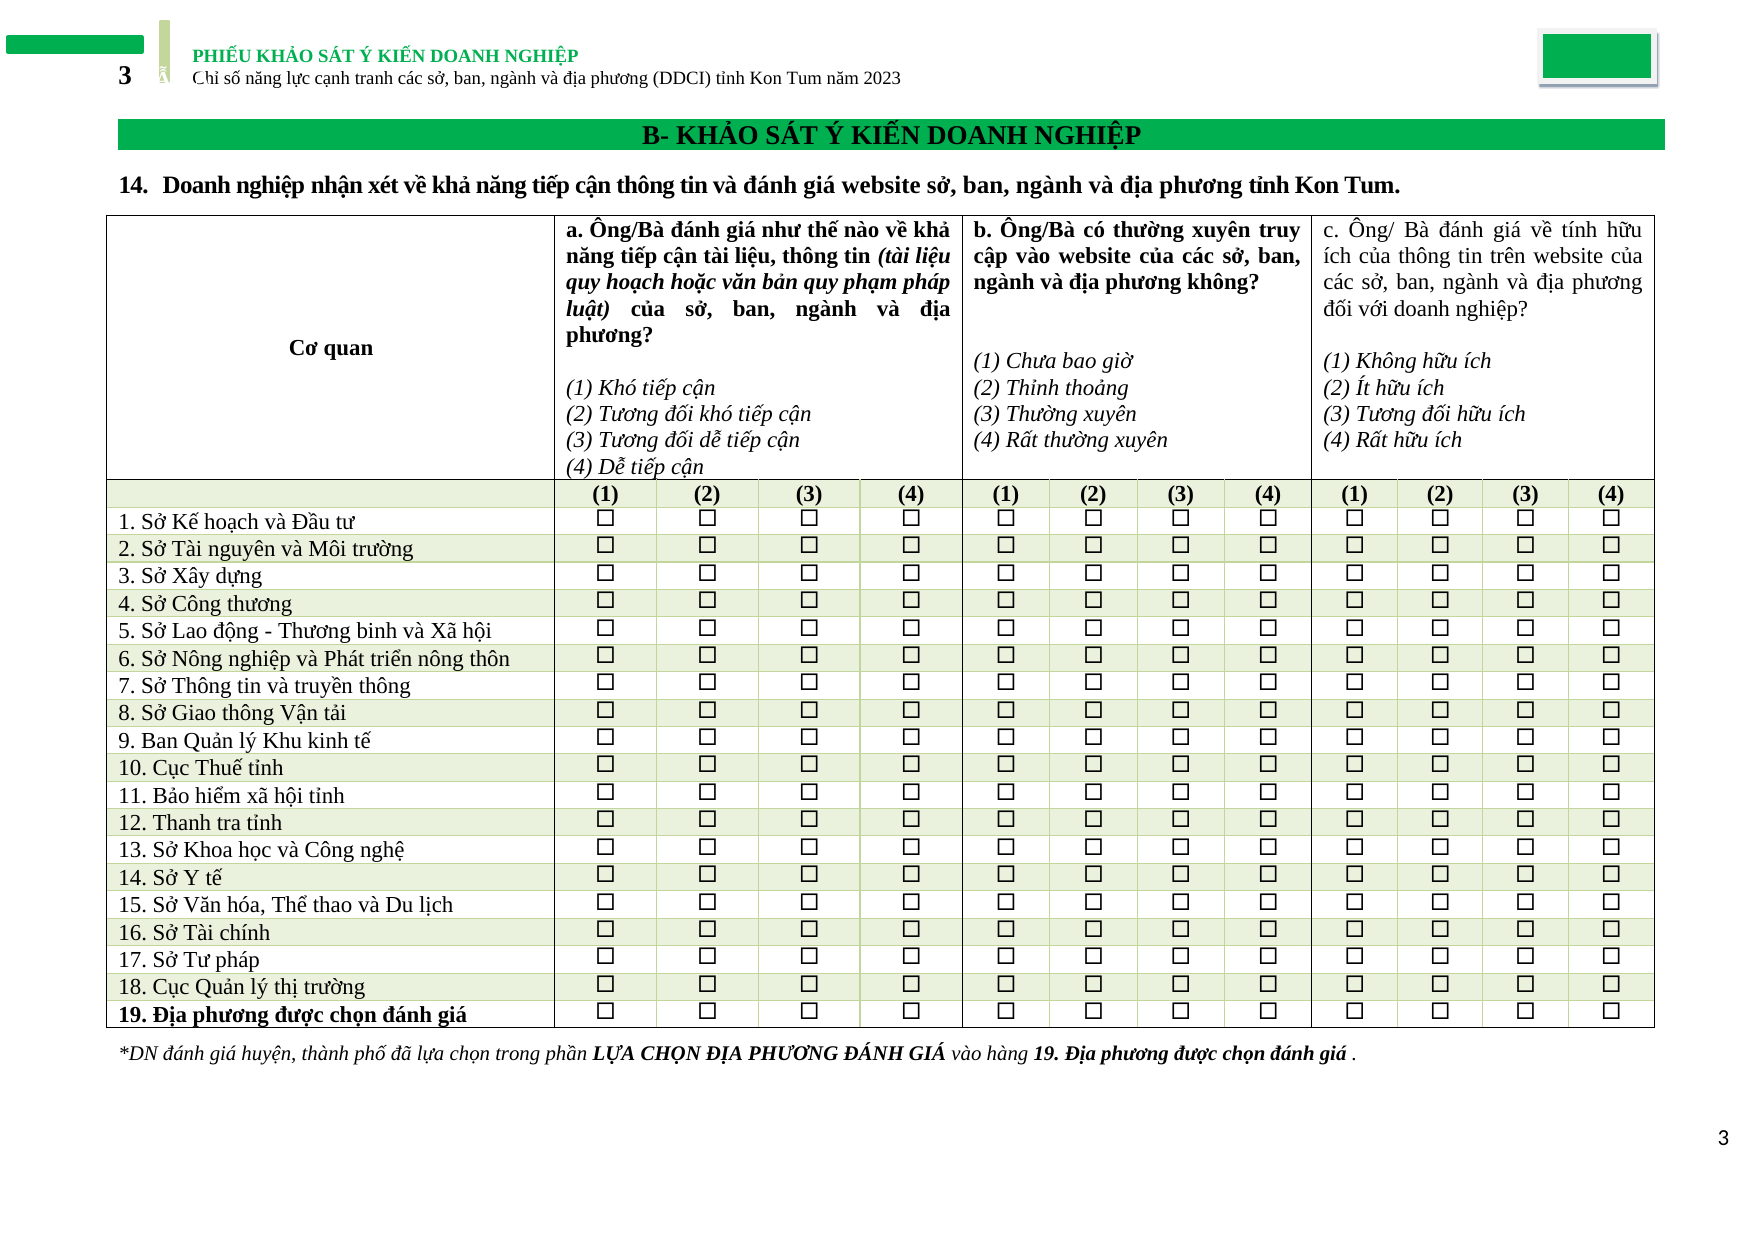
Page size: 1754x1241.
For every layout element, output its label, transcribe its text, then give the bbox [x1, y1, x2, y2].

table_cell [1050, 535, 1137, 561]
table_cell [963, 809, 1049, 835]
table_cell [1050, 946, 1137, 972]
table_cell [1312, 809, 1397, 835]
table_cell [1398, 946, 1482, 972]
table_cell (3) [1483, 480, 1568, 507]
table_header a. Ông/Bà đánh giá như thế nào về khả năng tiếp cận tài liệu, thông tin (tài liệu quy hoạch hoặc văn bản quy phạm pháp luật) của sở, ban, ngành và địa phương? (1) Khó tiếp cận (2) Tương đối khó tiếp cận (3) Tương đối dễ tiếp cận (4) Dễ tiếp cận [555, 216, 962, 479]
table_cell [759, 754, 859, 781]
table_cell [963, 617, 1049, 644]
table_cell [1312, 782, 1397, 808]
text B- KHẢO SÁT Ý KIẾN DOANH NGHIỆP [118, 119, 1665, 150]
table_cell 5. Sở Lao động - Thương binh và Xã hội [107, 617, 554, 644]
table_cell [861, 919, 962, 945]
table_cell [1398, 782, 1482, 808]
table_cell [759, 919, 859, 945]
table_cell (1) [1312, 480, 1397, 507]
table_cell [861, 590, 962, 616]
table_cell [1569, 1001, 1654, 1027]
table_cell [657, 1001, 758, 1027]
table_cell [555, 946, 656, 972]
table_cell [1050, 508, 1137, 534]
table_cell [1483, 782, 1568, 808]
table_cell [1138, 782, 1224, 808]
table_cell [1312, 836, 1397, 863]
table_cell (2) [1050, 480, 1137, 507]
table_cell [1569, 672, 1654, 698]
table_cell [1398, 891, 1482, 918]
table_cell [861, 645, 962, 671]
table_cell [963, 1001, 1049, 1027]
table_cell [759, 700, 859, 726]
table_cell [861, 727, 962, 753]
table_cell (3) [759, 480, 859, 507]
table_cell [1569, 974, 1654, 1000]
table_cell [1569, 563, 1654, 589]
table_cell [759, 727, 859, 753]
table_cell [759, 590, 859, 616]
table_cell [1312, 1001, 1397, 1027]
table_cell 18. Cục Quản lý thị trường [107, 974, 554, 1000]
table_cell [1483, 919, 1568, 945]
table_cell [657, 836, 758, 863]
table_cell [1398, 563, 1482, 589]
table_cell [1312, 508, 1397, 534]
table_cell [657, 645, 758, 671]
table_cell (3) [1138, 480, 1224, 507]
table_cell [1225, 836, 1311, 863]
table_cell [1138, 645, 1224, 671]
table_cell [963, 754, 1049, 781]
table_cell [1138, 700, 1224, 726]
table_cell [1569, 535, 1654, 561]
table_cell [1050, 1001, 1137, 1027]
table_cell [1138, 864, 1224, 890]
table_cell [963, 919, 1049, 945]
table_cell [759, 836, 859, 863]
table_cell [1569, 700, 1654, 726]
table_cell [1225, 727, 1311, 753]
table_cell [1569, 946, 1654, 972]
table_cell [1312, 754, 1397, 781]
table_cell [555, 727, 656, 753]
table_cell [555, 919, 656, 945]
table_cell [759, 974, 859, 1000]
table_cell [1312, 727, 1397, 753]
table_cell 9. Ban Quản lý Khu kinh tế [107, 727, 554, 753]
table_cell [555, 535, 656, 561]
table_cell (4) [861, 480, 962, 507]
table_cell [963, 535, 1049, 561]
table_cell [1225, 617, 1311, 644]
table_cell [1225, 754, 1311, 781]
table_cell [759, 617, 859, 644]
table_cell [1312, 864, 1397, 890]
table_cell [861, 754, 962, 781]
table_cell [1050, 563, 1137, 589]
table_cell [555, 700, 656, 726]
table_cell [1138, 1001, 1224, 1027]
table_cell [1483, 617, 1568, 644]
table_cell [759, 782, 859, 808]
table_cell 19. Địa phương được chọn đánh giá [107, 1001, 554, 1027]
table_cell [555, 836, 656, 863]
table_cell [1569, 617, 1654, 644]
table_cell 8. Sở Giao thông Vận tải [107, 700, 554, 726]
table_cell [1050, 700, 1137, 726]
table_cell [1483, 563, 1568, 589]
table_cell [1312, 617, 1397, 644]
table_cell [759, 645, 859, 671]
table_cell [555, 590, 656, 616]
table_header Cơ quan [107, 216, 554, 479]
table_cell 3. Sở Xây dựng [107, 563, 554, 589]
table_cell [861, 563, 962, 589]
table_cell [1138, 727, 1224, 753]
table_cell [1225, 645, 1311, 671]
table_cell 13. Sở Khoa học và Công nghệ [107, 836, 554, 863]
table_cell [1138, 754, 1224, 781]
table_cell (2) [1398, 480, 1482, 507]
table_cell [657, 508, 758, 534]
table_cell [1225, 508, 1311, 534]
table_cell [1398, 535, 1482, 561]
table_cell [963, 836, 1049, 863]
table_cell [1050, 672, 1137, 698]
table_cell [555, 809, 656, 835]
table_cell [963, 727, 1049, 753]
table_cell [555, 974, 656, 1000]
table_cell [1483, 1001, 1568, 1027]
table_cell [1138, 836, 1224, 863]
table_cell [963, 700, 1049, 726]
table_cell (4) [1225, 480, 1311, 507]
table_cell [657, 617, 758, 644]
table_cell [1138, 563, 1224, 589]
table_cell [555, 617, 656, 644]
table_cell [1138, 535, 1224, 561]
table_cell [1398, 617, 1482, 644]
table_cell [1398, 672, 1482, 698]
table_cell [657, 590, 758, 616]
table_cell 2. Sở Tài nguyên và Môi trường [107, 535, 554, 561]
table_cell 11. Bảo hiểm xã hội tỉnh [107, 782, 554, 808]
table_cell [1398, 700, 1482, 726]
table_cell (1) [963, 480, 1049, 507]
table_cell [759, 1001, 859, 1027]
table_cell [1483, 645, 1568, 671]
table_cell [1050, 754, 1137, 781]
table_cell [1138, 590, 1224, 616]
table_cell [963, 974, 1049, 1000]
table_cell [1225, 864, 1311, 890]
table_cell [1483, 809, 1568, 835]
table_cell [1138, 809, 1224, 835]
table_cell [759, 672, 859, 698]
table_cell [861, 946, 962, 972]
table_cell [1398, 864, 1482, 890]
table_cell 12. Thanh tra tỉnh [107, 809, 554, 835]
table_cell [1050, 919, 1137, 945]
table_cell [1398, 836, 1482, 863]
table_cell [1569, 782, 1654, 808]
table_cell [1398, 919, 1482, 945]
table_cell [963, 891, 1049, 918]
table_cell [657, 919, 758, 945]
table_cell [1138, 617, 1224, 644]
table_cell 1. Sở Kế hoạch và Đầu tư [107, 508, 554, 534]
table_cell 4. Sở Công thương [107, 590, 554, 616]
table_cell [1483, 700, 1568, 726]
table_cell [1483, 590, 1568, 616]
table_cell [555, 754, 656, 781]
table_cell [1225, 782, 1311, 808]
table_cell [1225, 535, 1311, 561]
table_cell [1483, 727, 1568, 753]
table_cell [1398, 590, 1482, 616]
table_cell [555, 864, 656, 890]
table_cell [1138, 919, 1224, 945]
table_cell [759, 891, 859, 918]
table_cell [1225, 974, 1311, 1000]
table_cell [1312, 563, 1397, 589]
table_cell [1225, 590, 1311, 616]
table_cell [1483, 508, 1568, 534]
table_cell 15. Sở Văn hóa, Thể thao và Du lịch [107, 891, 554, 918]
table_cell [657, 672, 758, 698]
table_cell [861, 535, 962, 561]
table_cell [963, 590, 1049, 616]
table_cell [555, 782, 656, 808]
table_cell [1050, 974, 1137, 1000]
table_cell [1138, 974, 1224, 1000]
table_cell [657, 563, 758, 589]
table_cell [555, 563, 656, 589]
table_cell [1483, 836, 1568, 863]
table_cell [1225, 946, 1311, 972]
table_cell [555, 645, 656, 671]
table_cell [1225, 1001, 1311, 1027]
table_cell [861, 782, 962, 808]
table_cell [657, 700, 758, 726]
table_cell [555, 891, 656, 918]
table_cell [1050, 864, 1137, 890]
table_cell [963, 508, 1049, 534]
table_cell [1312, 919, 1397, 945]
table_cell [861, 891, 962, 918]
table_cell [657, 946, 758, 972]
table_cell [1225, 563, 1311, 589]
table_cell [555, 672, 656, 698]
table_cell [861, 700, 962, 726]
table_cell [1050, 809, 1137, 835]
table_cell [657, 891, 758, 918]
table_cell [1225, 700, 1311, 726]
table_cell [1312, 535, 1397, 561]
table_cell [1312, 645, 1397, 671]
table_cell 10. Cục Thuế tỉnh [107, 754, 554, 781]
table_cell [555, 508, 656, 534]
table_cell [1050, 891, 1137, 918]
table_cell [1569, 864, 1654, 890]
table_cell [963, 864, 1049, 890]
table_cell [861, 617, 962, 644]
table_cell [657, 782, 758, 808]
table_cell [1398, 974, 1482, 1000]
table_cell [1312, 946, 1397, 972]
table_cell [759, 864, 859, 890]
table_cell [963, 946, 1049, 972]
table_cell [1225, 919, 1311, 945]
list Doanh nghiệp nhận xét về khả năng tiếp cận thông tin và đánh giá website sở, ban, ngành và địa phương tỉnh Kon Tum. [118, 170, 1665, 199]
table_cell [1050, 617, 1137, 644]
table_cell [759, 535, 859, 561]
table_cell [1312, 590, 1397, 616]
table_cell [1483, 946, 1568, 972]
table_cell [1398, 1001, 1482, 1027]
table_cell [657, 809, 758, 835]
table_cell [1312, 891, 1397, 918]
table_cell [1569, 645, 1654, 671]
table_cell [1398, 645, 1482, 671]
text *DN đánh giá huyện, thành phố đã lựa chọn trong phần LỰA CHỌN ĐỊA PHƯƠNG ĐÁNH GIÁ vào hàng 19. Địa phương được chọn đánh giá . [118, 1041, 1729, 1065]
table_cell [107, 480, 554, 507]
table_cell [1569, 754, 1654, 781]
table_cell [1569, 891, 1654, 918]
table_cell [861, 809, 962, 835]
table_cell [963, 645, 1049, 671]
table_cell [1050, 590, 1137, 616]
table_cell [861, 864, 962, 890]
table_cell 17. Sở Tư pháp [107, 946, 554, 972]
table_cell [1312, 974, 1397, 1000]
table_cell [861, 672, 962, 698]
table_cell [1483, 754, 1568, 781]
table_cell [657, 727, 758, 753]
table_cell [1225, 672, 1311, 698]
table_cell [1569, 590, 1654, 616]
table_cell (4) [1569, 480, 1654, 507]
table_cell [1569, 836, 1654, 863]
table_cell [1483, 535, 1568, 561]
table_cell [1050, 782, 1137, 808]
table_cell [963, 563, 1049, 589]
table_cell [1312, 672, 1397, 698]
table_cell [963, 782, 1049, 808]
table_cell [1138, 946, 1224, 972]
table_cell 16. Sở Tài chính [107, 919, 554, 945]
table_cell [1050, 836, 1137, 863]
table_cell [1138, 672, 1224, 698]
table_cell (2) [657, 480, 758, 507]
table_cell [1398, 754, 1482, 781]
table_cell [759, 946, 859, 972]
table_header c. Ông/ Bà đánh giá về tính hữu ích của thông tin trên website của các sở, ban, ngành và địa phương đối với doanh nghiệp? (1) Không hữu ích (2) Ít hữu ích (3) Tương đối hữu ích (4) Rất hữu ích [1312, 216, 1654, 479]
table_cell [1483, 891, 1568, 918]
table_cell [1483, 864, 1568, 890]
table_cell [1569, 919, 1654, 945]
table_cell [861, 836, 962, 863]
table_cell [1398, 727, 1482, 753]
table_cell [657, 864, 758, 890]
table_cell [759, 809, 859, 835]
table_cell [1312, 700, 1397, 726]
table_cell [657, 754, 758, 781]
table_cell [963, 672, 1049, 698]
table_header b. Ông/Bà có thường xuyên truy cập vào website của các sở, ban, ngành và địa phương không? (1) Chưa bao giờ (2) Thỉnh thoảng (3) Thường xuyên (4) Rất thường xuyên [963, 216, 1311, 479]
table_cell [657, 974, 758, 1000]
table_cell [1569, 809, 1654, 835]
table_cell 14. Sở Y tế [107, 864, 554, 890]
table_cell [1050, 645, 1137, 671]
table_cell [1138, 508, 1224, 534]
table_cell [759, 563, 859, 589]
table_cell [861, 508, 962, 534]
table_cell [1569, 508, 1654, 534]
table_cell 7. Sở Thông tin và truyền thông [107, 672, 554, 698]
table_cell 6. Sở Nông nghiệp và Phát triển nông thôn [107, 645, 554, 671]
table_cell [861, 974, 962, 1000]
table_cell [1050, 727, 1137, 753]
table_cell [1569, 727, 1654, 753]
table_cell [1483, 672, 1568, 698]
table_cell [1398, 809, 1482, 835]
table_cell [759, 508, 859, 534]
table_cell [1138, 891, 1224, 918]
table_cell (1) [555, 480, 656, 507]
table_cell [1225, 891, 1311, 918]
table_cell [1225, 809, 1311, 835]
table_cell [1398, 508, 1482, 534]
table_cell [657, 535, 758, 561]
table_cell [555, 1001, 656, 1027]
table_cell [861, 1001, 962, 1027]
table_cell [1483, 974, 1568, 1000]
